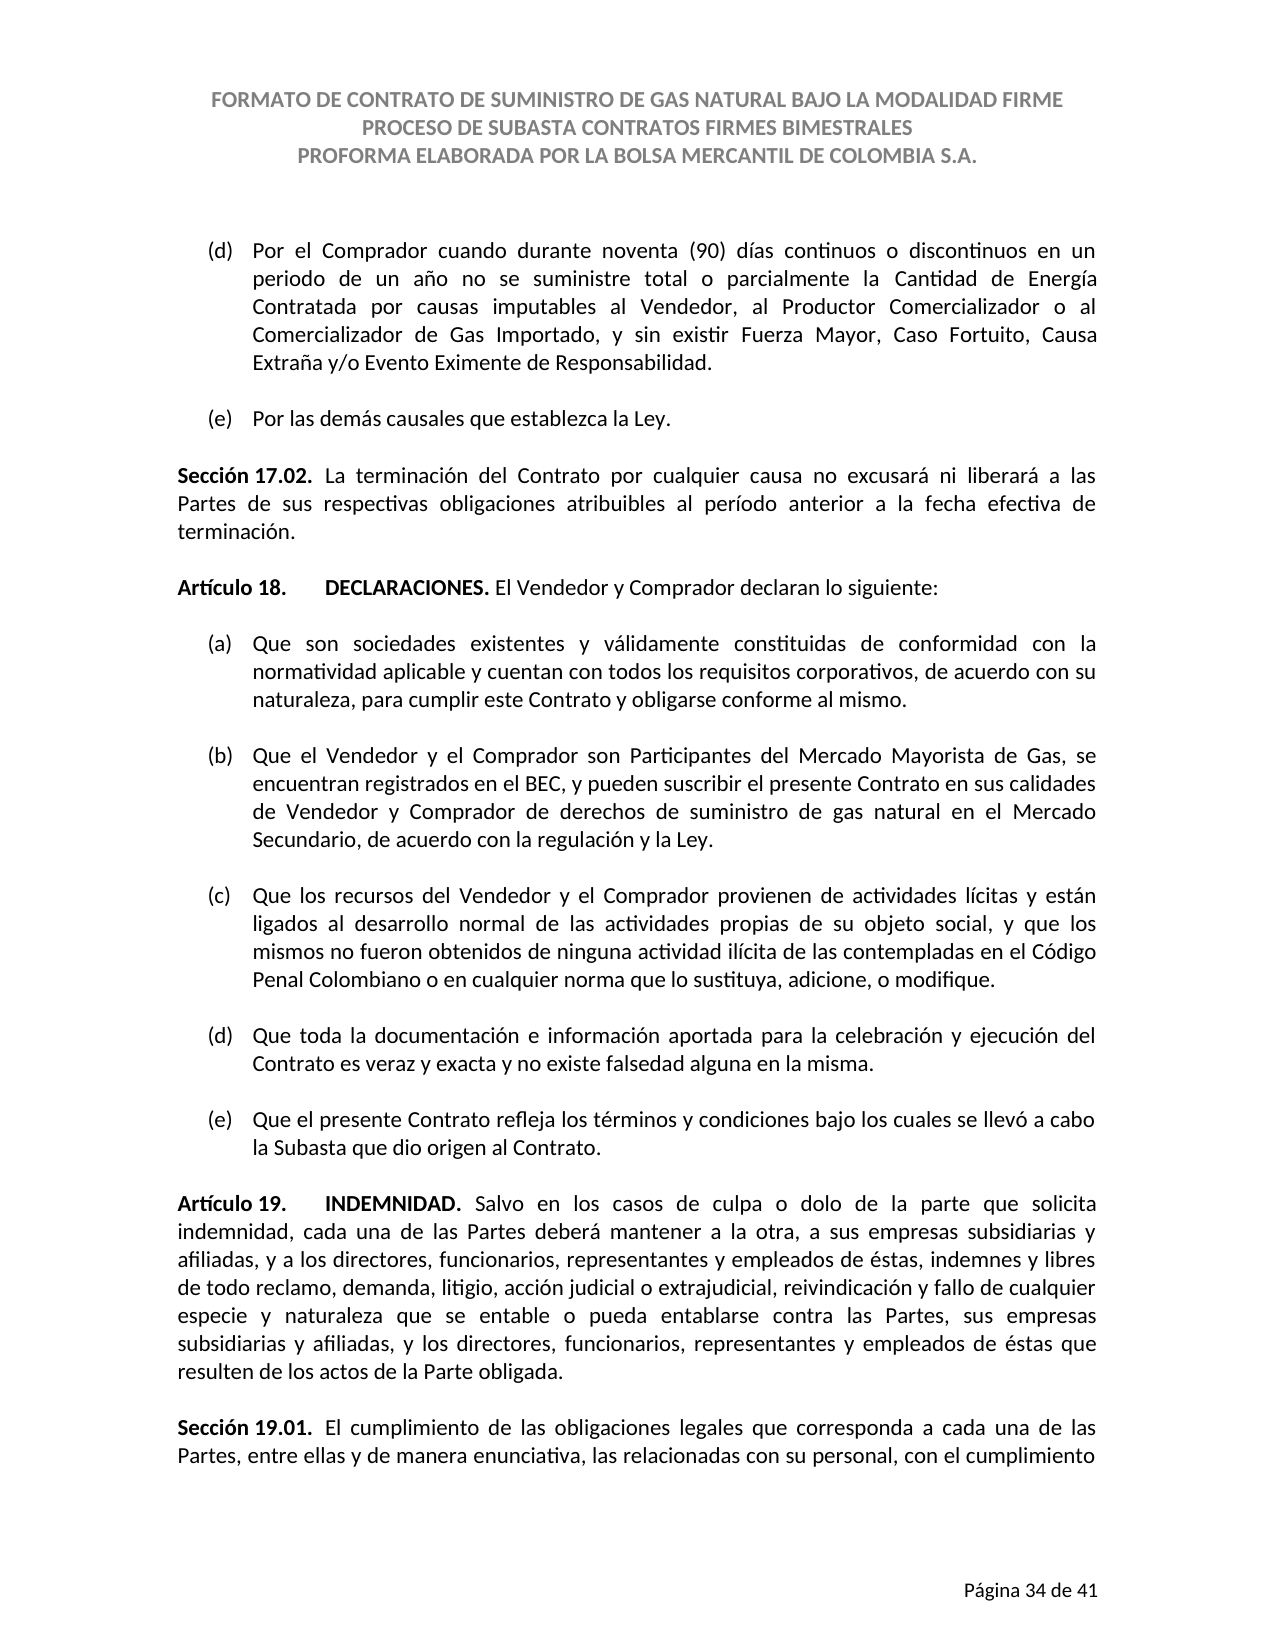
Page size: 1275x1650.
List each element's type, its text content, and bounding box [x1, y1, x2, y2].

list Que toda la documentación e información aportada para la celebración y ejecución del Contrato es veraz y exacta y no existe falsedad alguna en la misma. [207, 1021, 1098, 1077]
list DECLARACIONES. El Vendedor y Comprador declaran lo siguiente: [177, 573, 1098, 601]
list Por las demás causales que establezca la Ley. [207, 404, 1098, 432]
list La terminación del Contrato por cualquier causa no excusará ni liberará a las Partes de sus respectivas obligaciones atribuibles al período anterior a la fecha efectiva de terminación. [177, 461, 1098, 545]
list Que los recursos del Vendedor y el Comprador provienen de actividades lícitas y están ligados al desarrollo normal de las actividades propias de su objeto social, y que los mismos no fueron obtenidos de ninguna actividad ilícita de las contempladas en el Código Penal Colombiano o en cualquier norma que lo sustituya, adicione, o modifique. [207, 881, 1098, 993]
list Que el presente Contrato refleja los términos y condiciones bajo los cuales se llevó a cabo la Subasta que dio origen al Contrato. [207, 1105, 1098, 1161]
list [177, 1413, 1098, 1469]
list INDEMNIDAD. Salvo en los casos de culpa o dolo de la parte que solicita indemnidad, cada una de las Partes deberá mantener a la otra, a sus empresas subsidiarias y afiliadas, y a los directores, funcionarios, representantes y empleados de éstas, indemnes y libres de todo reclamo, demanda, litigio, acción judicial o extrajudicial, reivindicación y fallo de cualquier especie y naturaleza que se entable o pueda entablarse contra las Partes, sus empresas subsidiarias y afiliadas, y los directores, funcionarios, representantes y empleados de éstas que resulten de los actos de la Parte obligada. [177, 1189, 1098, 1386]
list Que el Vendedor y el Comprador son Participantes del Mercado Mayorista de Gas, se encuentran registrados en el BEC, y pueden suscribir el presente Contrato en sus calidades de Vendedor y Comprador de derechos de suministro de gas natural en el Mercado Secundario, de acuerdo con la regulación y la Ley. [207, 741, 1098, 853]
list Que son sociedades existentes y válidamente constituidas de conformidad con la normatividad aplicable y cuentan con todos los requisitos corporativos, de acuerdo con su naturaleza, para cumplir este Contrato y obligarse conforme al mismo. [207, 629, 1098, 713]
list Por el Comprador cuando durante noventa (90) días continuos o discontinuos en un periodo de un año no se suministre total o parcialmente la Cantidad de Energía Contratada por causas imputables al Vendedor, al Productor Comercializador o al Comercializador de Gas Importado, y sin existir Fuerza Mayor, Caso Fortuito, Causa Extraña y/o Evento Eximente de Responsabilidad. [207, 236, 1098, 376]
